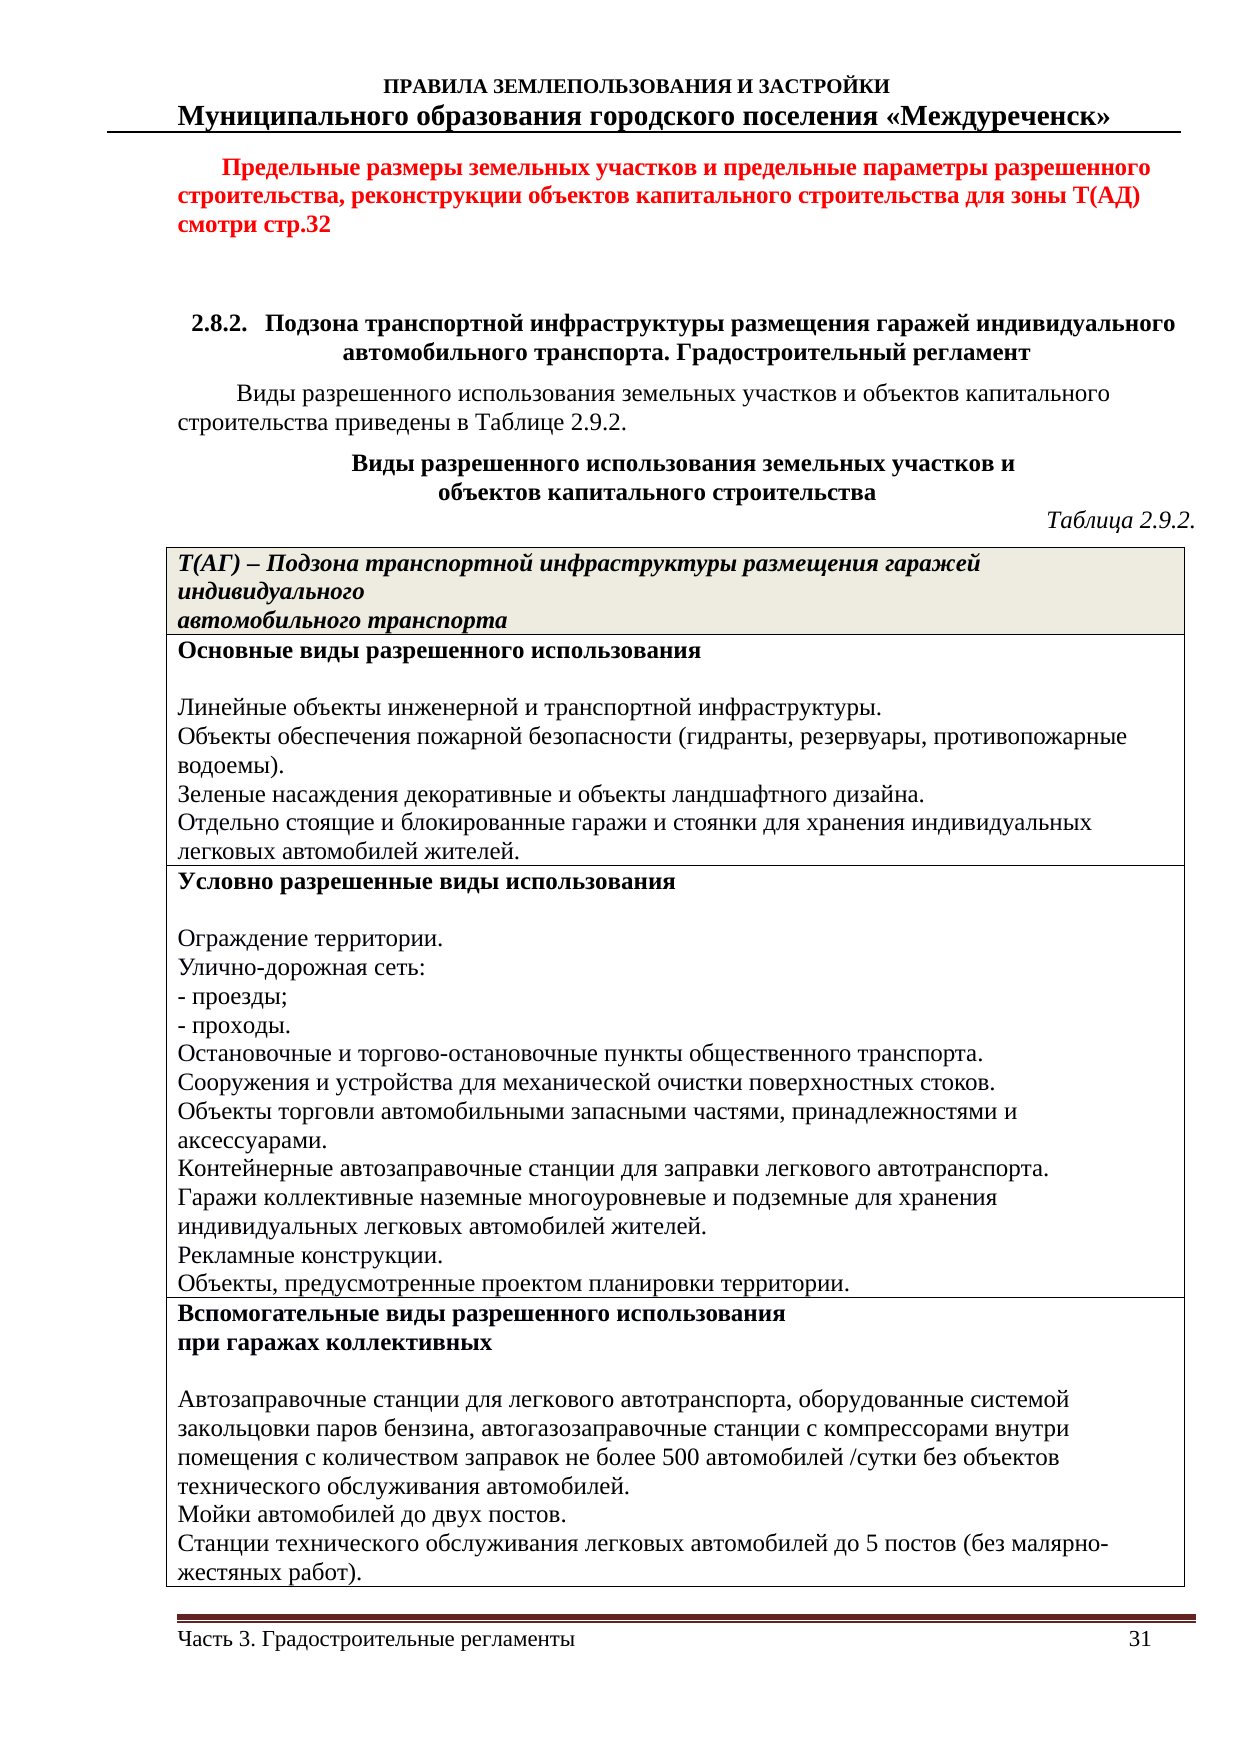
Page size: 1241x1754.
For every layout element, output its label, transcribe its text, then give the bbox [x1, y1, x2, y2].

subtitle Подзона транспортной инфраструктуры размещения гаражей индивидуального автомобильного транспорта. Градостроительный регламент [177, 308, 1196, 365]
text Таблица 2.9.2. [118, 505, 1196, 534]
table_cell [167, 1298, 1184, 1586]
table_cell Основные виды разрешенного использования Линейные объекты инженерной и транспортной инфраструктуры. Объекты обеспечения пожарной безопасности (гидранты, резервуары, противопожарные водоемы). Зеленые насаждения декоративные и объекты ландшафтного дизайна. Отдельно стоящие и блокированные гаражи и стоянки для хранения индивидуальных легковых автомобилей жителей. [167, 635, 1184, 865]
text Виды разрешенного использования земельных участков и объектов капитального строительства приведены в Таблице 2.9.2. [177, 378, 1181, 435]
table_cell Условно разрешенные виды использования Ограждение территории. Улично-дорожная сеть: - проезды; - проходы. Остановочные и торгово-остановочные пункты общественного транспорта. Сооружения и устройства для механической очистки поверхностных стоков. Объекты торговли автомобильными запасными частями, принадлежностями и аксессуарами. Контейнерные автозаправочные станции для заправки легкового автотранспорта. Гаражи коллективные наземные многоуровневые и подземные для хранения индивидуальных легковых автомобилей жителей. Рекламные конструкции. Объекты, предусмотренные проектом планировки территории. [167, 866, 1184, 1297]
table_header Т(АГ) – Подзона транспортной инфраструктуры размещения гаражей индивидуального автомобильного транспорта [167, 548, 1184, 634]
text Виды разрешенного использования земельных участков и объектов капитального строительства [118, 448, 1196, 505]
text Предельные размеры земельных участков и предельные параметры разрешенного строительства, реконструкции объектов капитального строительства для зоны Т(АД) смотри стр.32 [177, 152, 1196, 238]
